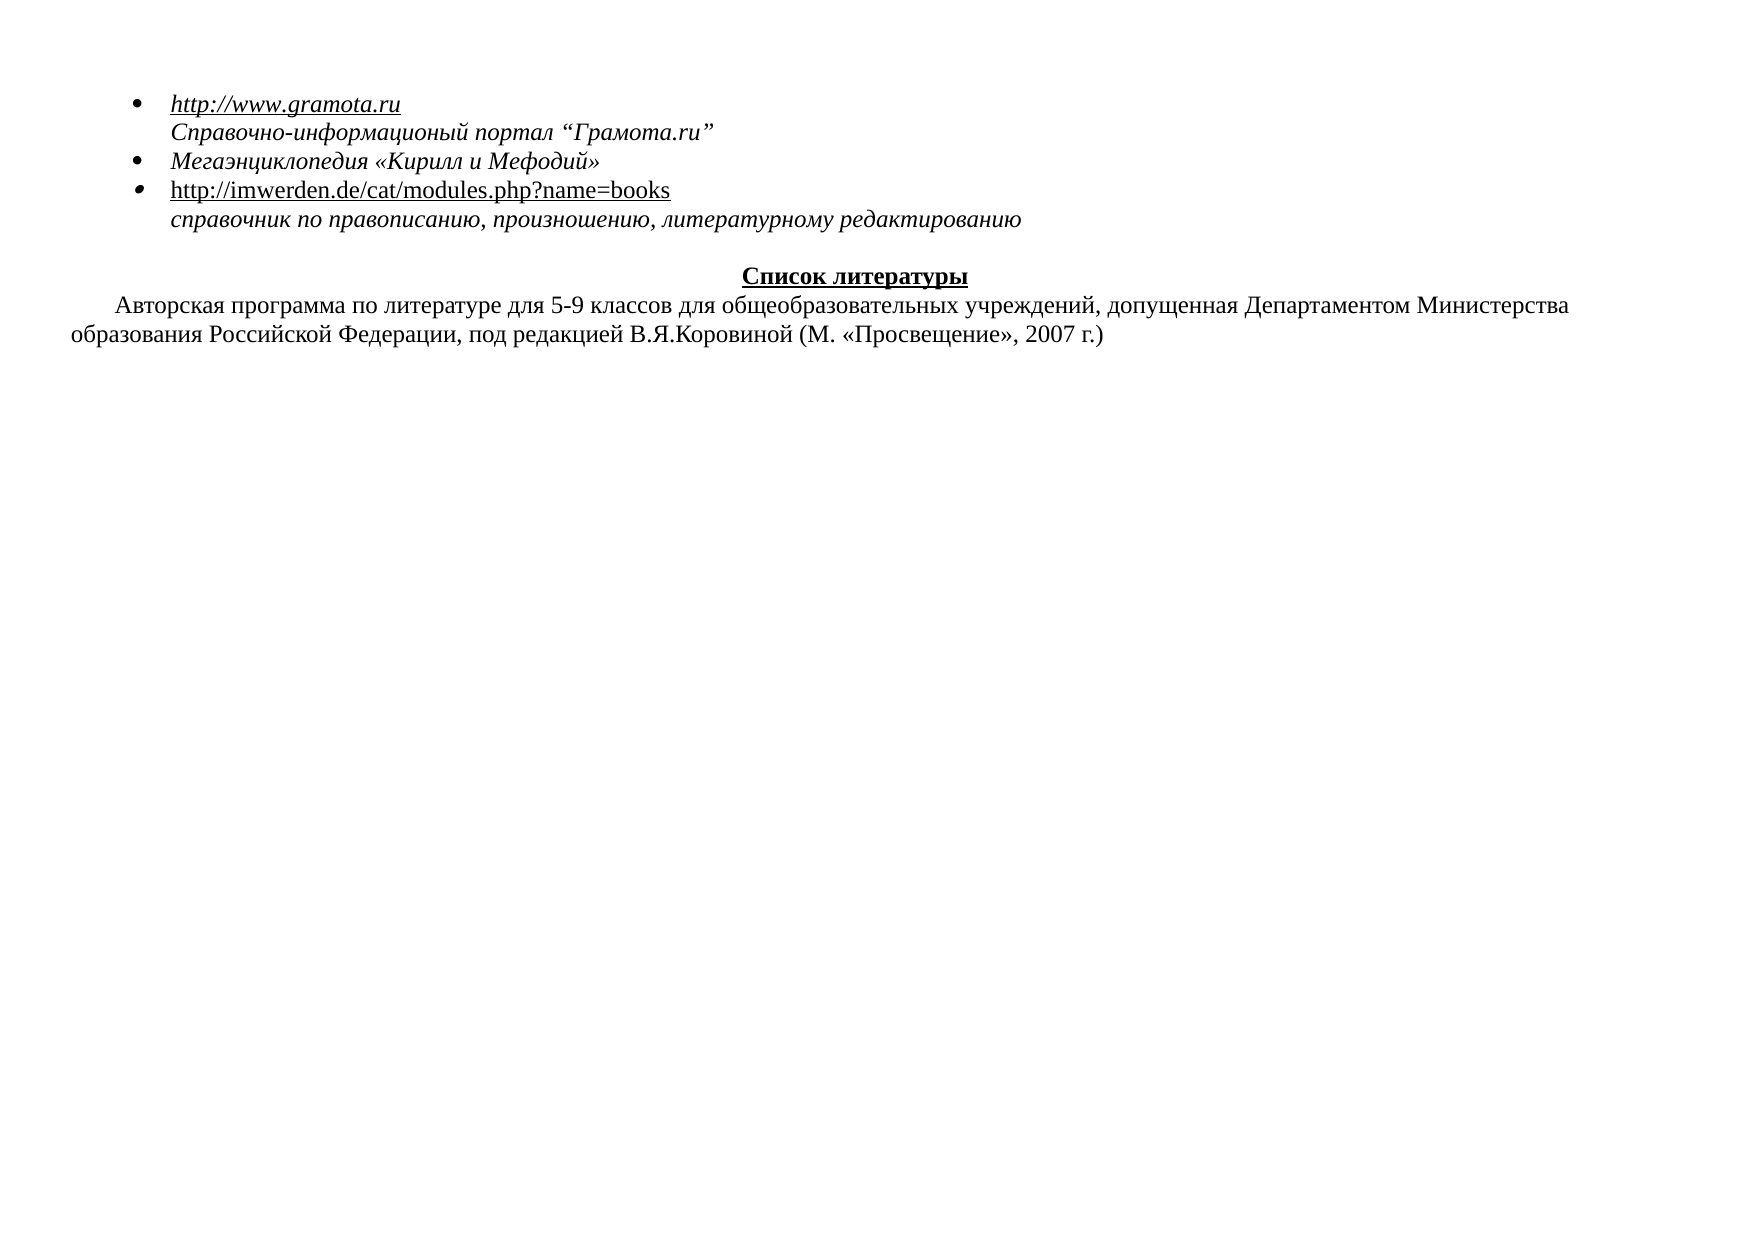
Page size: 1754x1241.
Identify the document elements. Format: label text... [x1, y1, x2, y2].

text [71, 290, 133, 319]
list http://imwerden.de/cat/modules.php?name=books справочник по правописанию, произношению, литературному редактированию [133, 175, 1639, 232]
text Авторская программа по литературе для 5-9 классов для общеобразовательных учреждений, допущенная Департаментом Министерства образования Российской Федерации, под редакцией В.Я.Коровиной (М. «Просвещение», 2007 г.) [1104, 290, 1639, 347]
list Мегаэнциклопедия «Кирилл и Мефодий» [133, 146, 1639, 175]
list http://www.gramota.ru Cправочно-информационый портал “Грамота.ru” [133, 89, 1639, 146]
text Список литературы [71, 261, 1639, 290]
